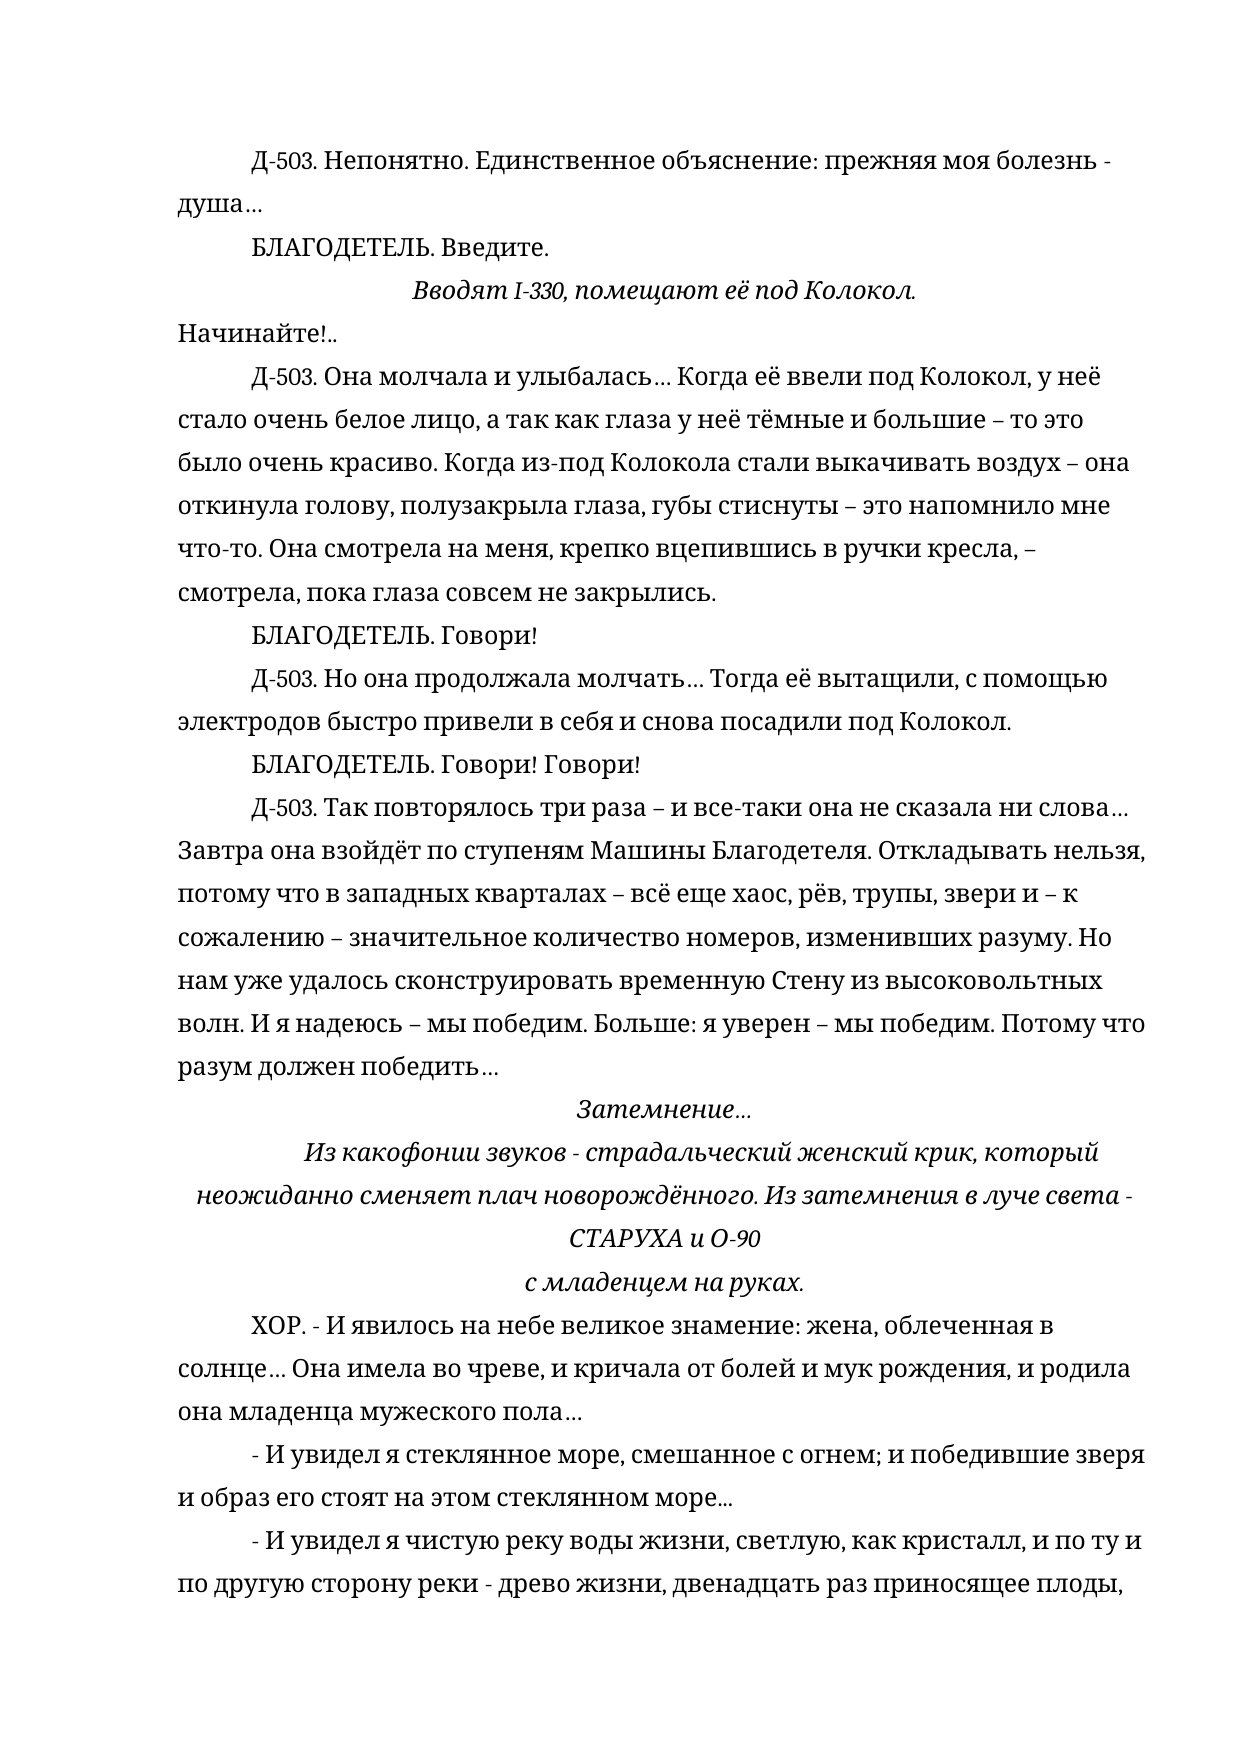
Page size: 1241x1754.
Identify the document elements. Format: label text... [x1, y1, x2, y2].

text Д-503. Но она продолжала молчать… Тогда её вытащили, с помощью электродов быстро привели в себя и снова посадили под Колокол. [177, 665, 1152, 737]
text ХОР. - И явилось на небе великое знамение: жена, облеченная в солнце… Она имела во чреве, и кричала от болей и мук рождения, и родила она младенца мужеского пола… [177, 1312, 1152, 1427]
text Д-503. Непонятно. Единственное объяснение: прежняя моя болезнь - душа… [177, 147, 1152, 219]
text с младенцем на руках. [177, 1268, 1152, 1297]
text Начинайте!.. [177, 320, 1152, 348]
text Из какофонии звуков - страдальческий женский крик, который неожиданно сменяет плач новорождённого. Из затемнения в луче света - СТАРУХА и О-90 [177, 1139, 1152, 1254]
text Вводят I-330, помещают её под Колокол. [177, 277, 1152, 305]
text Д-503. Она молчала и улыбалась… Когда её ввели под Колокол, у неё стало очень белое лицо, а так как глаза у неё тёмные и большие – то это было очень красиво. Когда из-под Колокола стали выкачивать воздух – она откинула голову, полузакрыла глаза, губы стиснуты – это напомнило мне что-то. Она смотрела на меня, крепко вцепившись в ручки кресла, – смотрела, пока глаза совсем не закрылись. [177, 363, 1152, 607]
text Затемнение… [177, 1096, 1152, 1125]
text БЛАГОДЕТЕЛЬ. Говори! Говори! [177, 751, 1152, 780]
text БЛАГОДЕТЕЛЬ. Введите. [177, 233, 1152, 262]
text БЛАГОДЕТЕЛЬ. Говори! [177, 622, 1152, 650]
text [177, 1527, 1152, 1599]
text - И увидел я стеклянное море, смешанное с огнем; и победившие зверя и образ его стоят на этом стеклянном море... [177, 1441, 1152, 1513]
text Д-503. Так повторялось три раза – и все-таки она не сказала ни слова… Завтра она взойдёт по ступеням Машины Благодетеля. Откладывать нельзя, потому что в западных кварталах – всё еще хаос, рёв, трупы, звери и – к сожалению – значительное количество номеров, изменивших разуму. Но нам уже удалось сконструировать временную Стену из высоковольтных волн. И я надеюсь – мы победим. Больше: я уверен – мы победим. Потому что разум должен победить… [177, 794, 1152, 1082]
